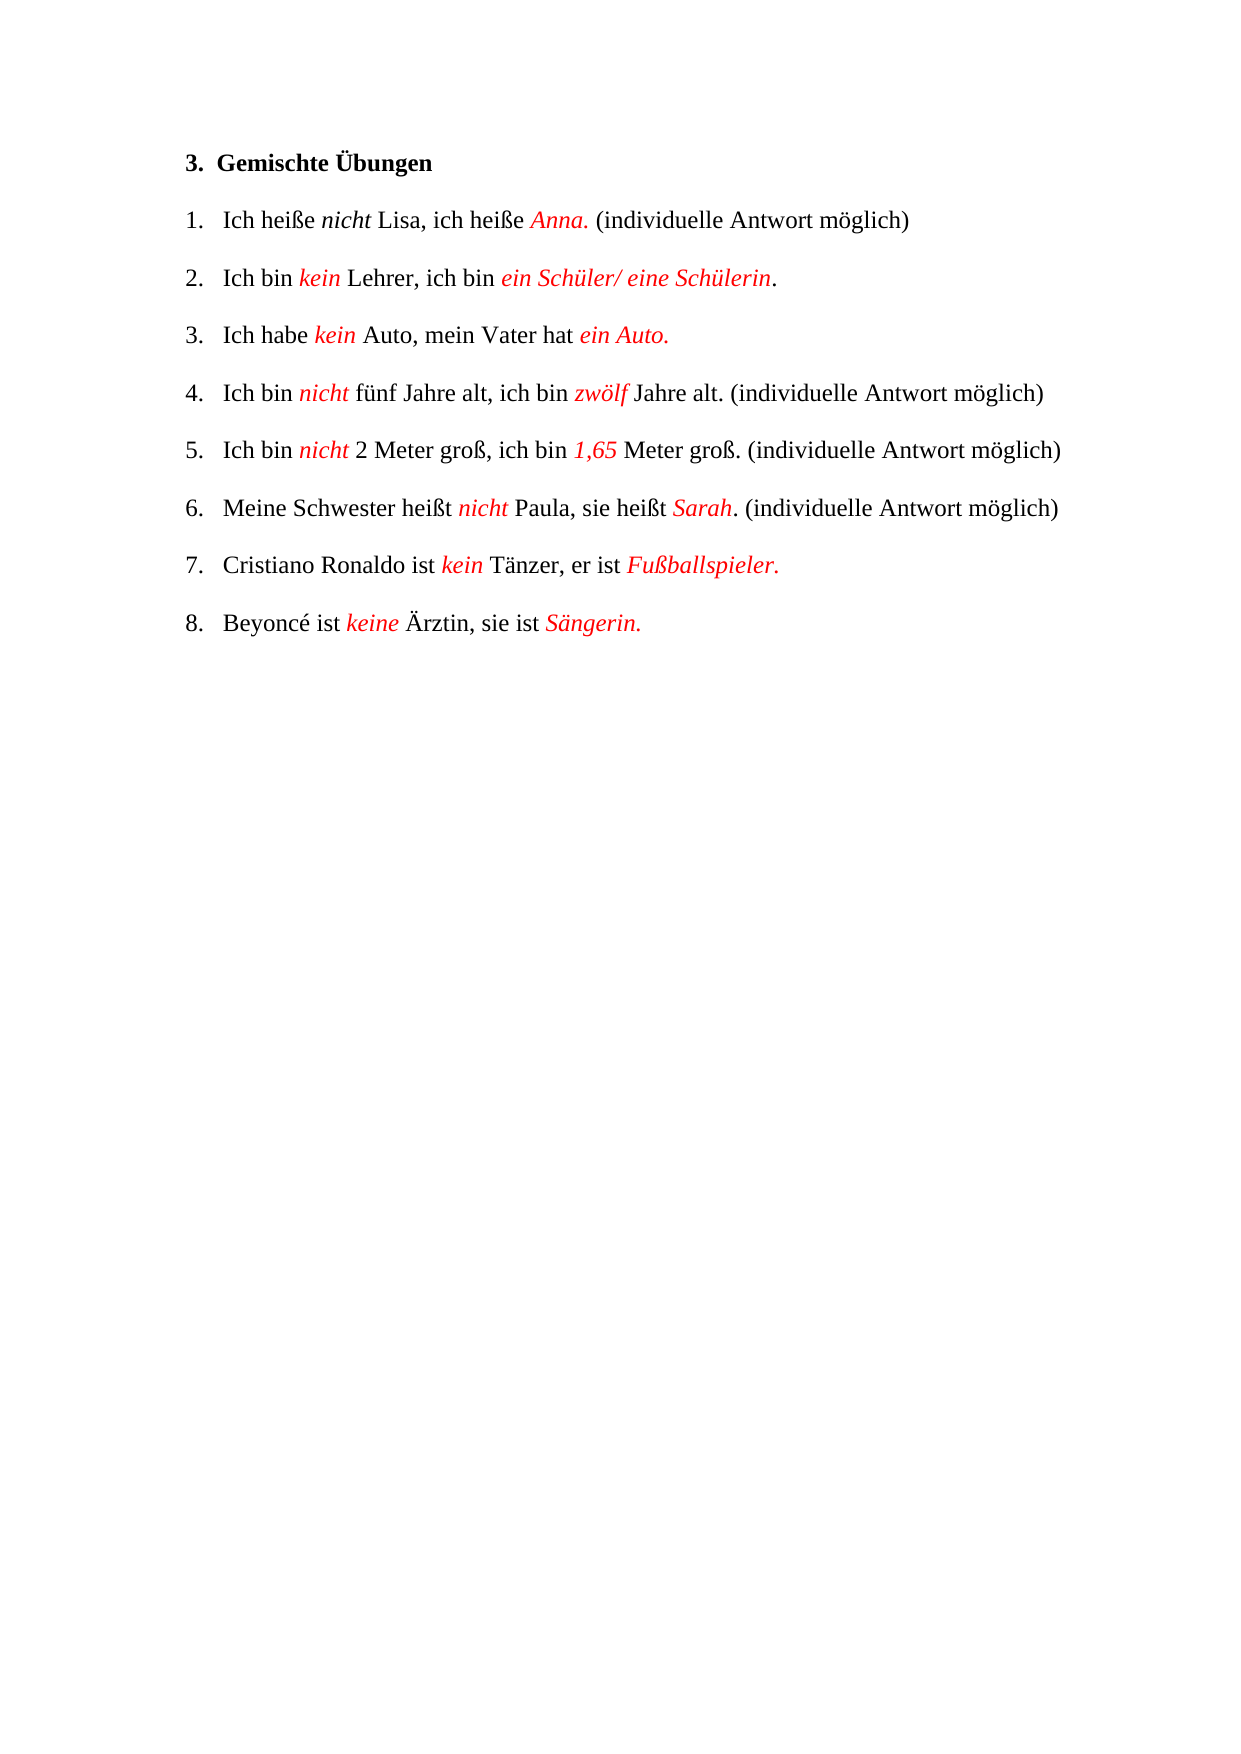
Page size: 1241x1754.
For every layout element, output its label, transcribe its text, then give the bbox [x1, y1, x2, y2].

text 3. Gemischte Übungen [185, 148, 1093, 176]
list Beyoncé ist keine Ärztin, sie ist Sängerin. [185, 608, 1093, 636]
list Ich bin kein Lehrer, ich bin ein Schüler/ eine Schülerin. [185, 263, 1093, 291]
list Ich heiße nicht Lisa, ich heiße Anna. (individuelle Antwort möglich) [185, 205, 1093, 234]
list Meine Schwester heißt nicht Paula, sie heißt Sarah. (individuelle Antwort möglich) [185, 493, 1093, 521]
list Ich bin nicht fünf Jahre alt, ich bin zwölf Jahre alt. (individuelle Antwort möglich) [185, 378, 1093, 406]
list Cristiano Ronaldo ist kein Tänzer, er ist Fußballspieler. [185, 550, 1093, 579]
list Ich bin nicht 2 Meter groß, ich bin 1,65 Meter groß. (individuelle Antwort möglich) [185, 435, 1093, 464]
list Ich habe kein Auto, mein Vater hat ein Auto. [185, 320, 1093, 349]
